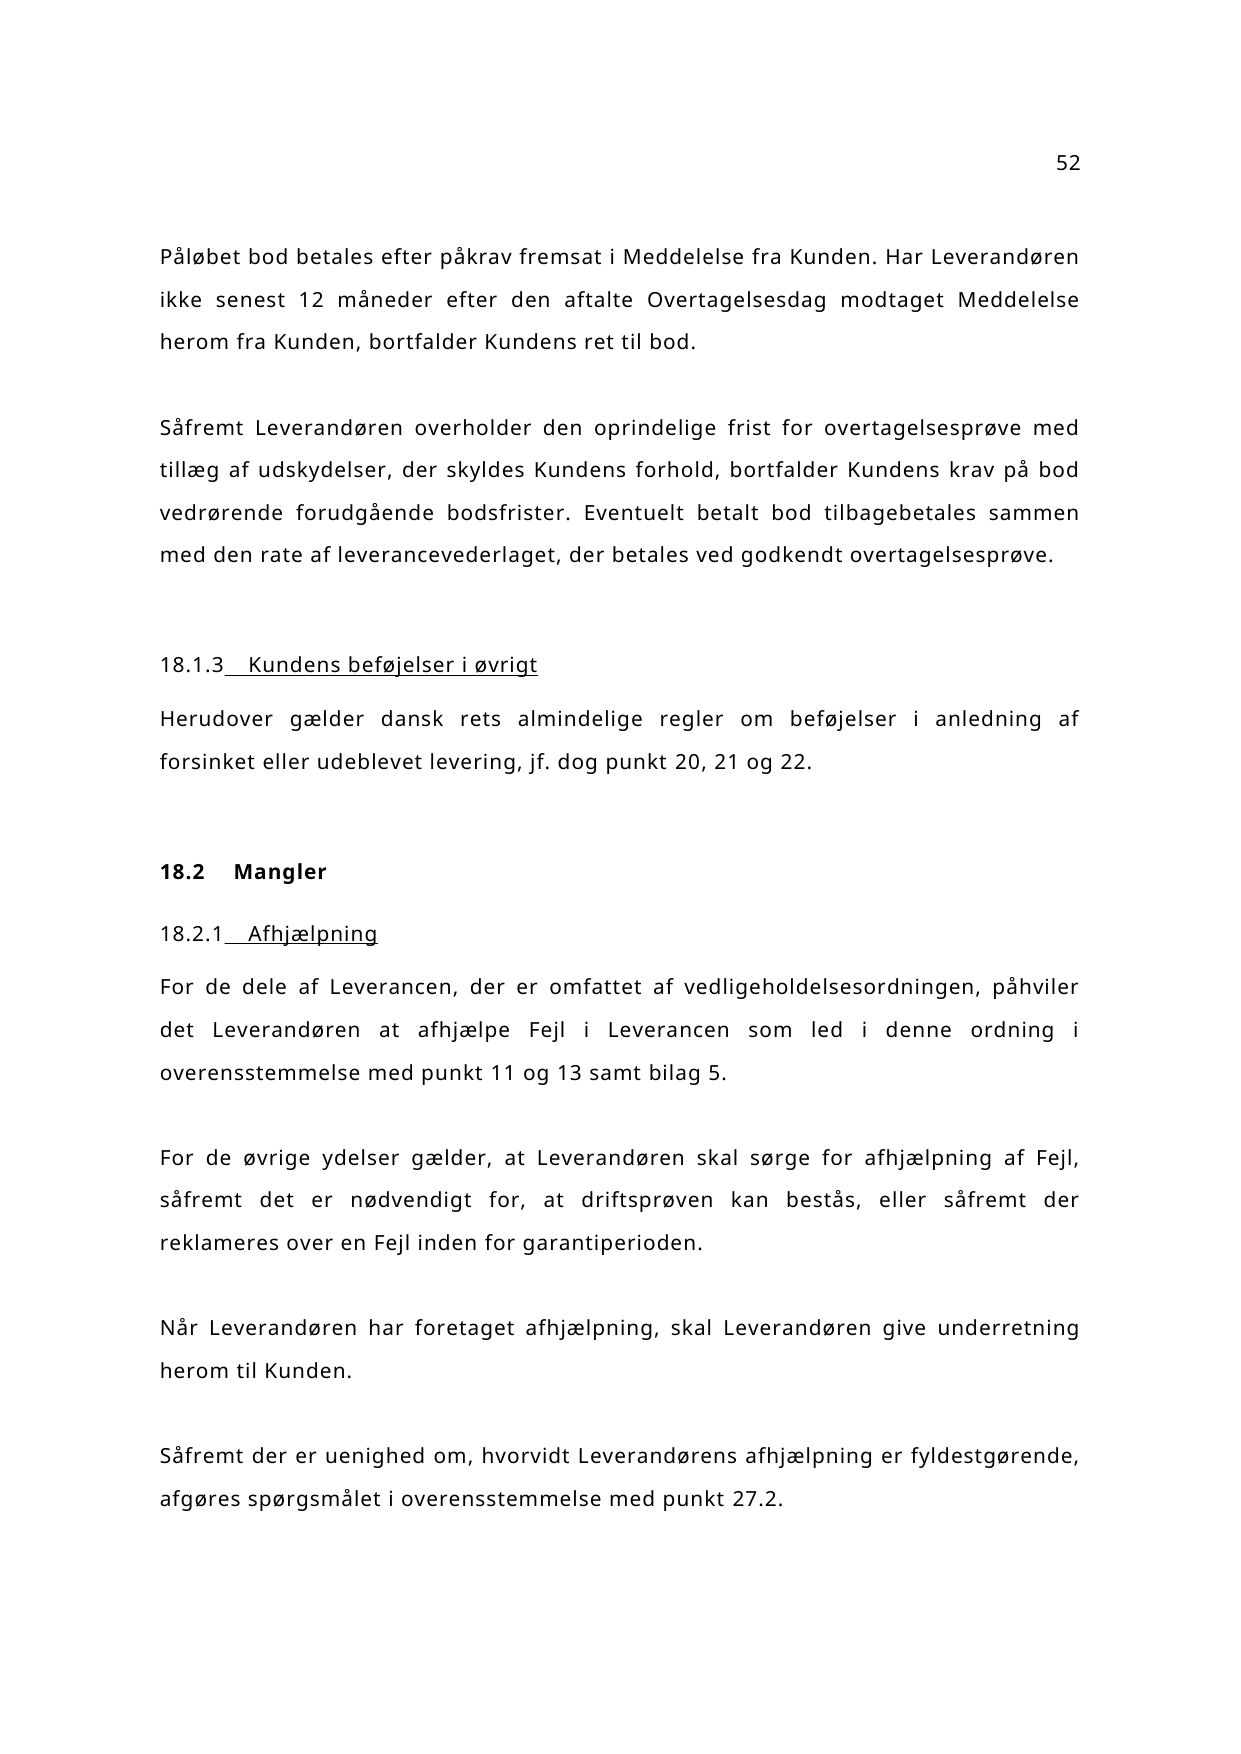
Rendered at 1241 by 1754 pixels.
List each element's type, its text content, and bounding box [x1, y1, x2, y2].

text Påløbet bod betales efter påkrav fremsat i Meddelelse fra Kunden. Har Leverandøren ikke senest 12 måneder efter den aftalte Overtagelsesdag modtaget Meddelelse herom fra Kunden, bortfalder Kundens ret til bod. [159, 242, 1081, 356]
subtitle Kundens beføjelser i øvrigt [159, 651, 1081, 679]
text Såfremt Leverandøren overholder den oprindelige frist for overtagelsesprøve med tillæg af udskydelser, der skyldes Kundens forhold, bortfalder Kundens krav på bod vedrørende forudgående bodsfrister. Eventuelt betalt bod tilbagebetales sammen med den rate af leverancevederlaget, der betales ved godkendt overtagelsesprøve. [159, 413, 1081, 569]
subtitle Mangler [159, 857, 1081, 885]
subtitle Afhjælpning [159, 919, 1081, 947]
text For de øvrige ydelser gælder, at Leverandøren skal sørge for afhjælpning af Fejl, såfremt det er nødvendigt for, at driftsprøven kan bestås, eller såfremt der reklameres over en Fejl inden for garantiperioden. [159, 1143, 1081, 1256]
text Når Leverandøren har foretaget afhjælpning, skal Leverandøren give underretning herom til Kunden. [159, 1313, 1081, 1384]
